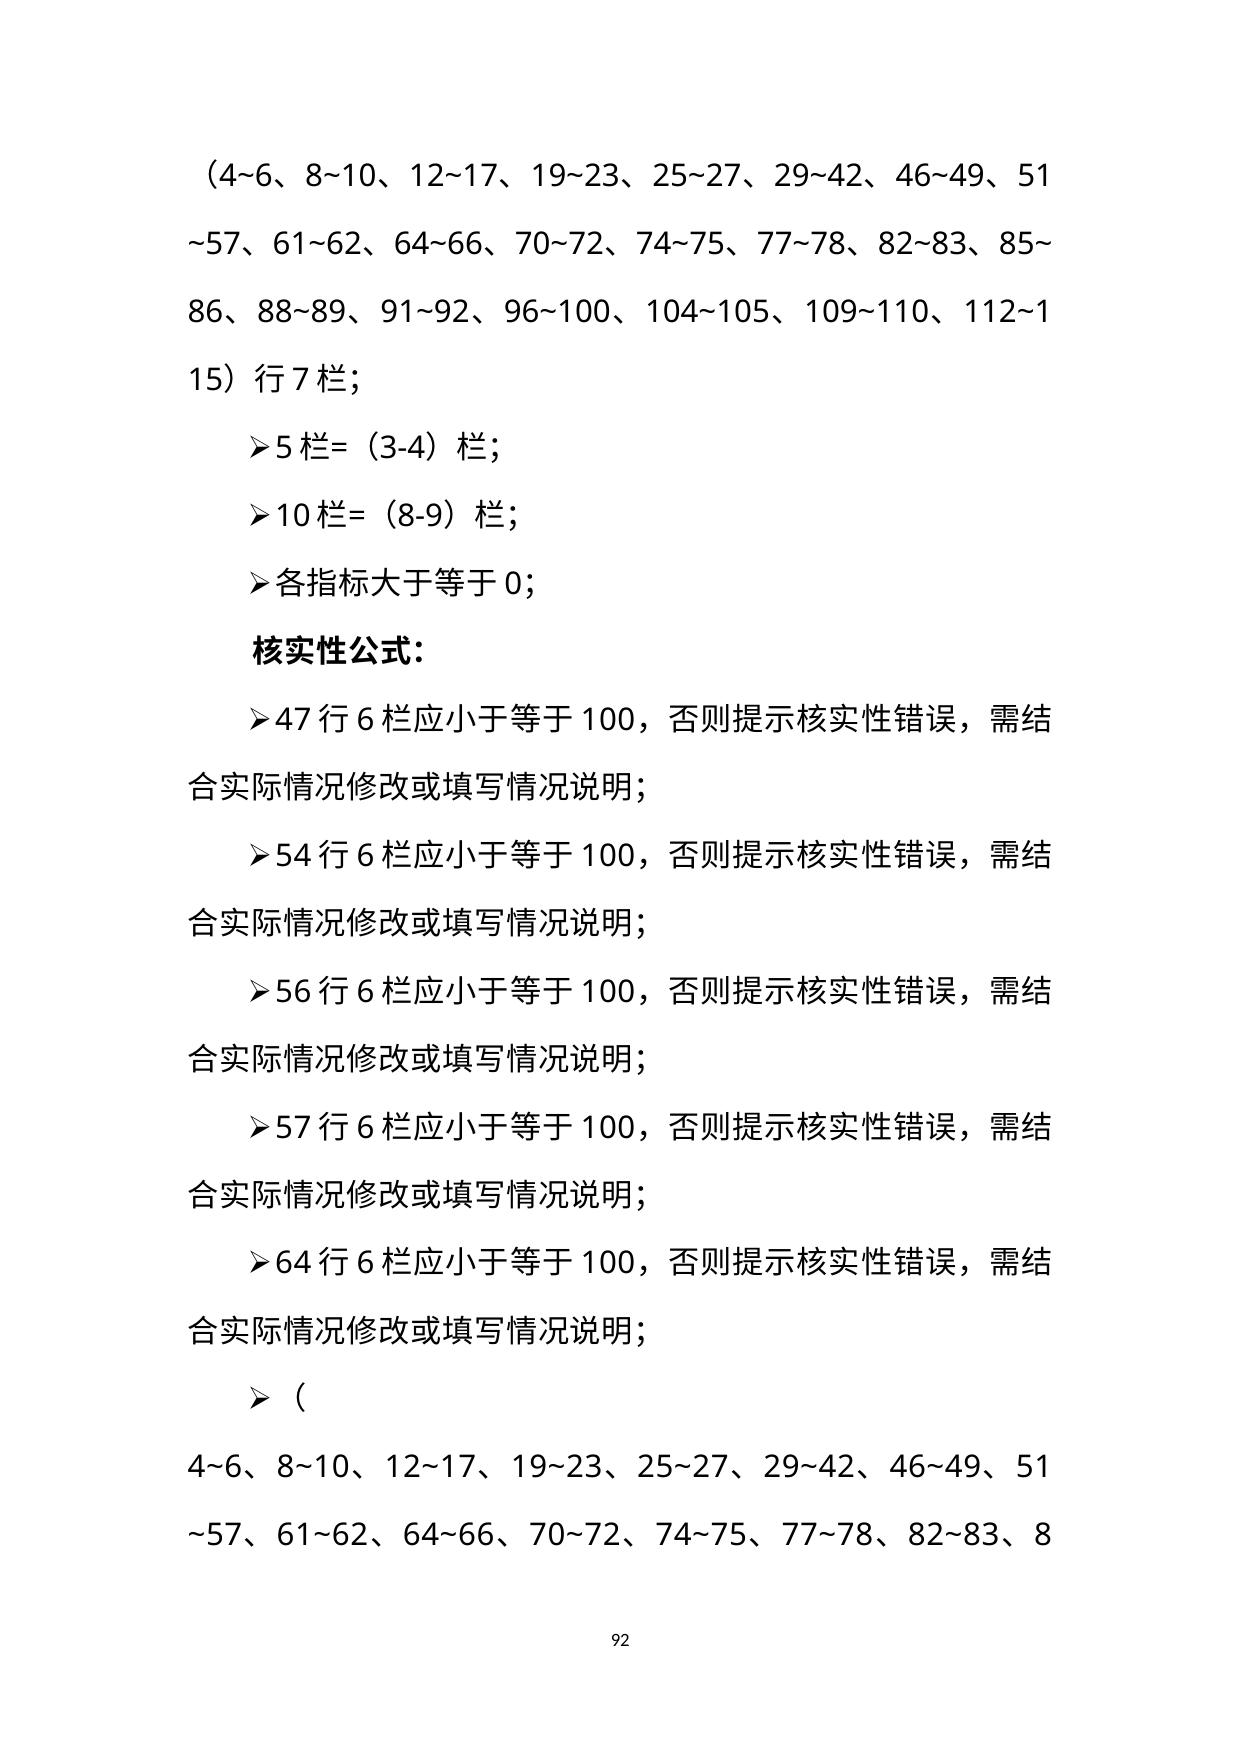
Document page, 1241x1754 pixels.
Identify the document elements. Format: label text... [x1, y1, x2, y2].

list 10栏=（8-9）栏； [187, 490, 1053, 536]
list 57行6栏应小于等于100，否则提示核实性错误，需结合实际情况修改或填写情况说明； [187, 1102, 1053, 1215]
text 核实性公式： [187, 627, 1053, 672]
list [187, 150, 1053, 399]
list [187, 1373, 1053, 1555]
list 各指标大于等于0； [187, 558, 1053, 604]
list 56行6栏应小于等于100，否则提示核实性错误，需结合实际情况修改或填写情况说明； [187, 966, 1053, 1079]
list 47行6栏应小于等于100，否则提示核实性错误，需结合实际情况修改或填写情况说明； [187, 694, 1053, 808]
list 54行6栏应小于等于100，否则提示核实性错误，需结合实际情况修改或填写情况说明； [187, 830, 1053, 943]
list 64行6栏应小于等于100，否则提示核实性错误，需结合实际情况修改或填写情况说明； [187, 1238, 1053, 1351]
list 5栏=（3-4）栏； [187, 422, 1053, 468]
